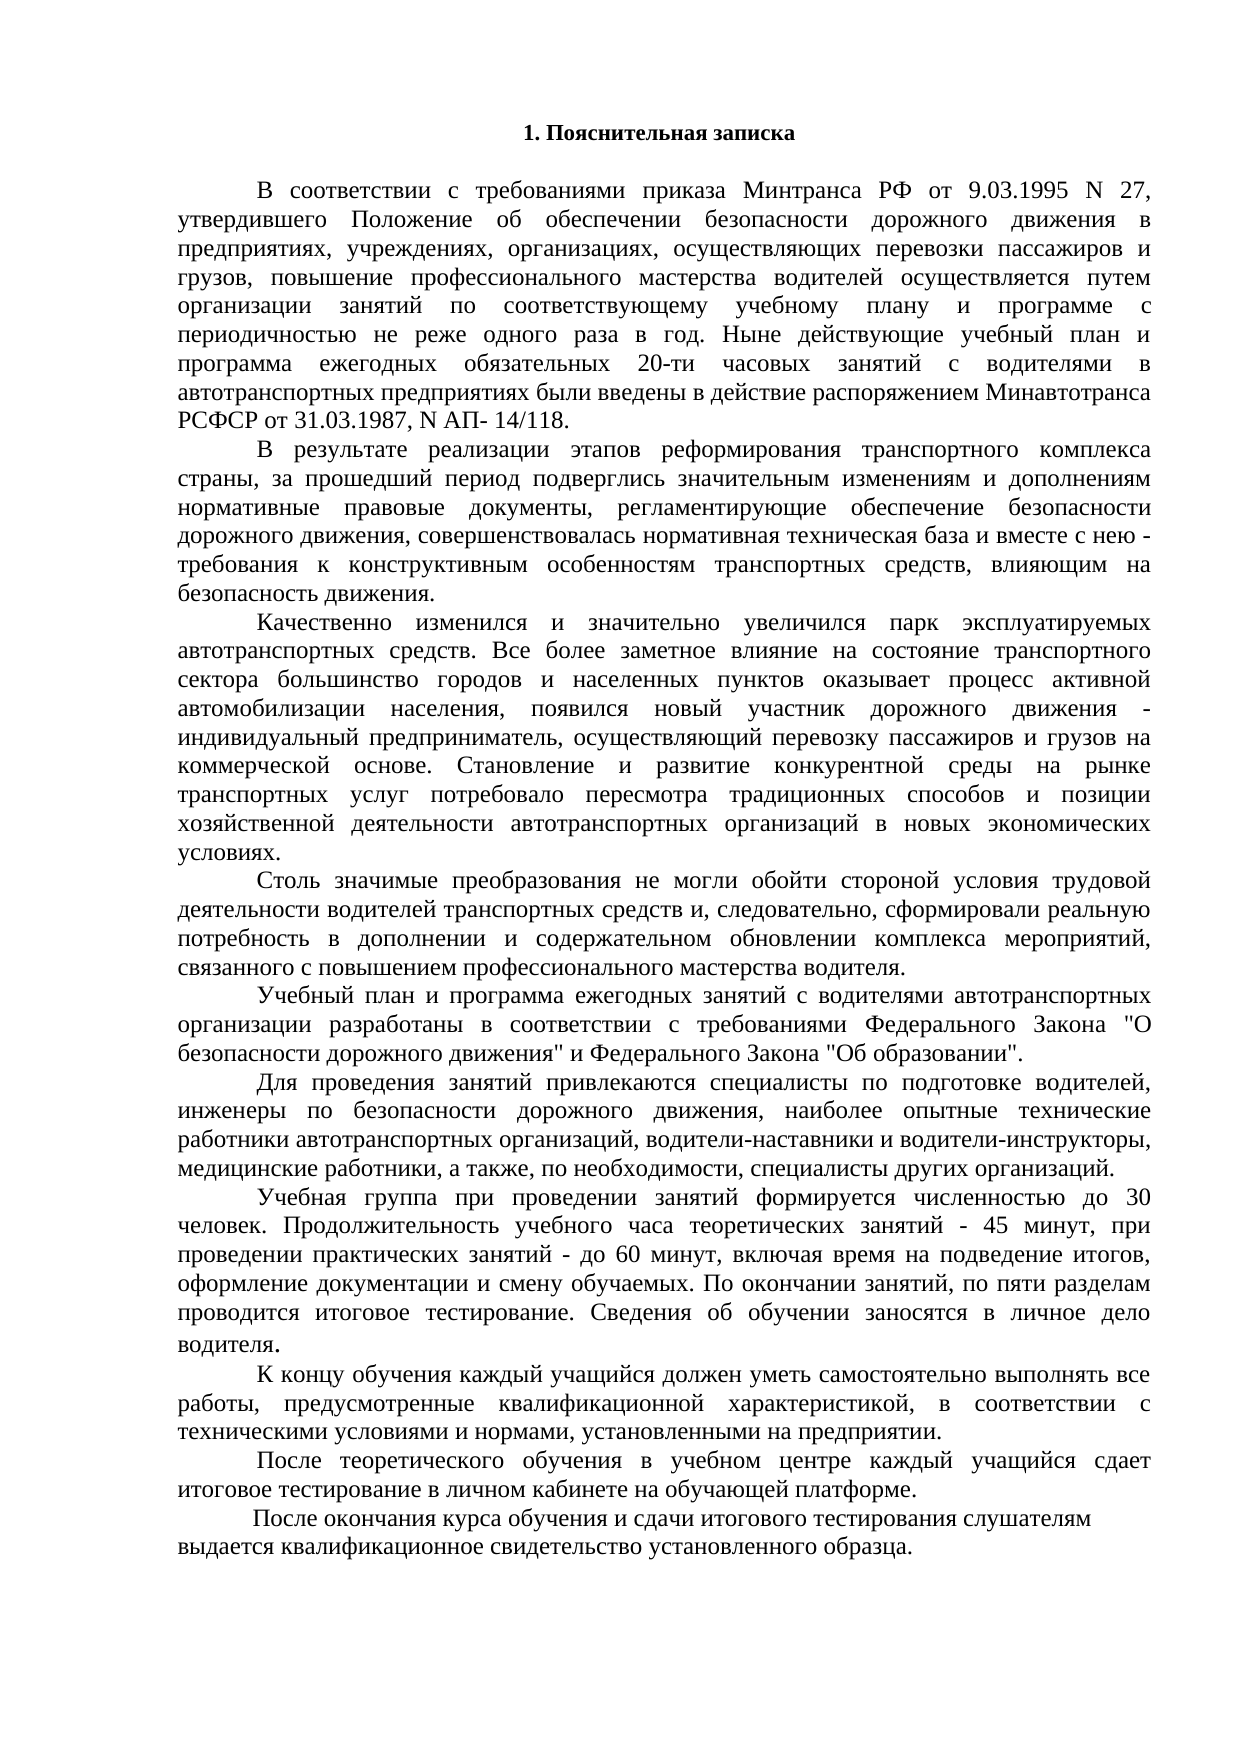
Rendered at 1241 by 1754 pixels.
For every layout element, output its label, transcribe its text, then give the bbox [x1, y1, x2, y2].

text Учебная группа при проведении занятий формируется численностью до 30 человек. Продолжительность учебного часа теоретических занятий - 45 минут, при проведении практических занятий - до 60 минут, включая время на подведение итогов, оформление документации и смену обучаемых. По окончании занятий, по пяти разделам проводится итоговое тестирование. Сведения об обучении заносятся в личное дело водителя. [177, 1182, 1152, 1359]
text Для проведения занятий привлекаются специалисты по подготовке водителей, инженеры по безопасности дорожного движения, наиболее опытные технические работники автотранспортных организаций, водители-наставники и водители-инструкторы, медицинские работники, а также, по необходимости, специалисты других организаций. [177, 1067, 1152, 1182]
text В соответствии с требованиями приказа Минтранса РФ от 9.03.1995 N 27, утвердившего Положение об обеспечении безопасности дорожного движения в предприятиях, учреждениях, организациях, осуществляющих перевозки пассажиров и грузов, повышение профессионального мастерства водителей осуществляется путем организации занятий по соответствующему учебному плану и программе с периодичностью не реже одного раза в год. Ныне действующие учебный план и программа ежегодных обязательных 20-ти часовых занятий с водителями в автотранспортных предприятиях были введены в действие распоряжением Минавтотранса РСФСР от 31.03.1987, N АП- 14/118. [177, 175, 1152, 434]
text Учебный план и программа ежегодных занятий с водителями автотранспортных организации разработаны в соответствии с требованиями Федерального Закона "О безопасности дорожного движения" и Федерального Закона "Об образовании". [177, 980, 1152, 1067]
text К концу обучения каждый учащийся должен уметь самостоятельно выполнять все работы, предусмотренные квалификационной характеристикой, в соответствии с техническими условиями и нормами, установленными на предприятии. [177, 1359, 1152, 1445]
text После окончания курса обучения и сдачи итогового тестирования слушателям выдается квалификационное свидетельство установленного образца. [177, 1503, 1152, 1560]
text После теоретического обучения в учебном центре каждый учащийся сдает итоговое тестирование в личном кабинете на обучающей платформе. [177, 1445, 1152, 1503]
text Качественно изменился и значительно увеличился парк эксплуатируемых автотранспортных средств. Все более заметное влияние на состояние транспортного сектора большинство городов и населенных пунктов оказывает процесс активной автомобилизации населения, появился новый участник дорожного движения - индивидуальный предприниматель, осуществляющий перевозку пассажиров и грузов на коммерческой основе. Становление и развитие конкурентной среды на рынке транспортных услуг потребовало пересмотра традиционных способов и позиции хозяйственной деятельности автотранспортных организаций в новых экономических условиях. [177, 607, 1152, 865]
text 1. Пояснительная записка [177, 118, 1152, 146]
text Столь значимые преобразования не могли обойти стороной условия трудовой деятельности водителей транспортных средств и, следовательно, сформировали реальную потребность в дополнении и содержательном обновлении комплекса мероприятий, связанного с повышением профессионального мастерства водителя. [177, 865, 1152, 980]
text В результате реализации этапов реформирования транспортного комплекса страны, за прошедший период подверглись значительным изменениям и дополнениям нормативные правовые документы, регламентирующие обеспечение безопасности дорожного движения, совершенствовалась нормативная техническая база и вместе с нею - требования к конструктивным особенностям транспортных средств, влияющим на безопасность движения. [177, 434, 1152, 607]
